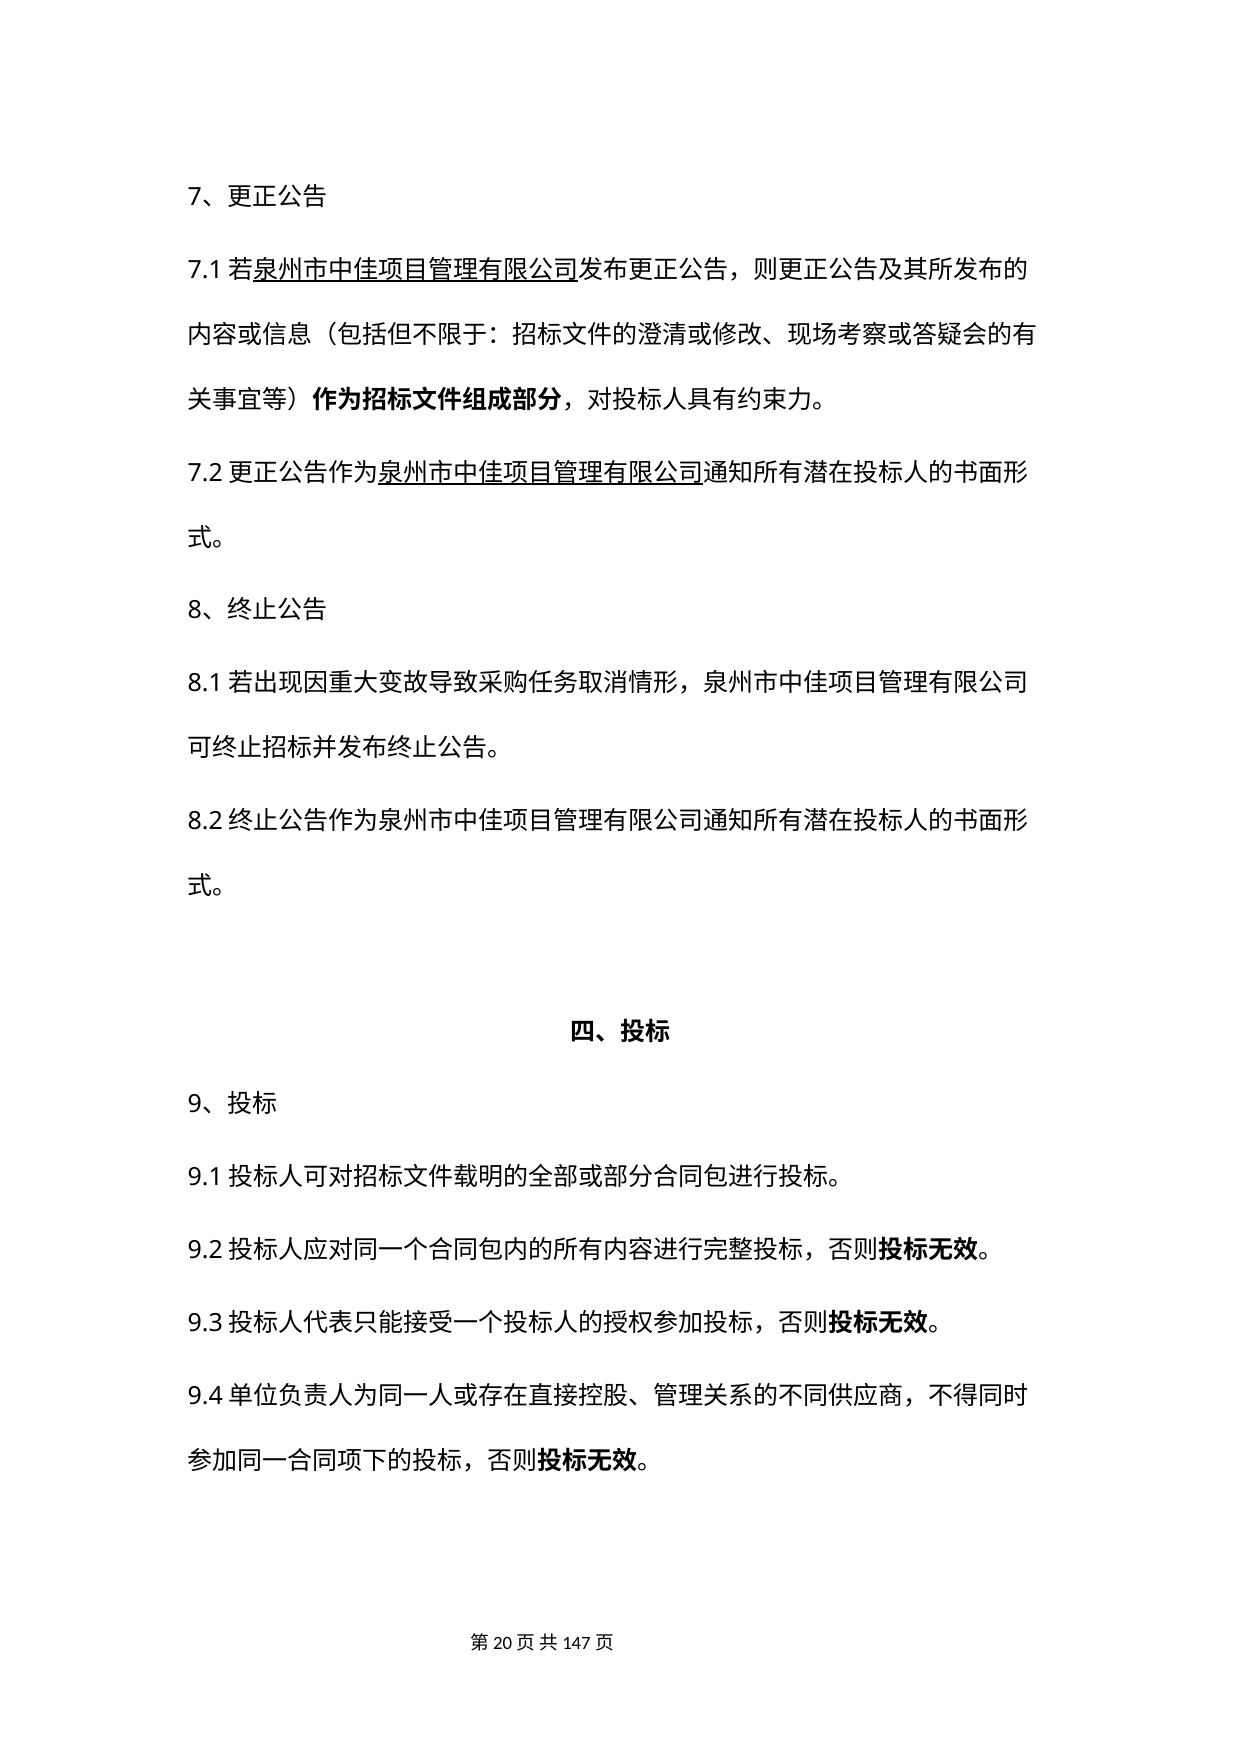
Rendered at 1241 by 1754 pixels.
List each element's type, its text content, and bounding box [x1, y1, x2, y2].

text 四、投标 [187, 997, 1053, 1062]
text 7.2更正公告作为泉州市中佳项目管理有限公司通知所有潜在投标人的书面形式。 [187, 438, 1053, 568]
text 9.1投标人可对招标文件载明的全部或部分合同包进行投标。 [187, 1142, 1053, 1207]
text 8.2终止公告作为泉州市中佳项目管理有限公司通知所有潜在投标人的书面形式。 [187, 786, 1053, 916]
text 8.1若出现因重大变故导致采购任务取消情形，泉州市中佳项目管理有限公司可终止招标并发布终止公告。 [187, 648, 1053, 778]
text 9.4单位负责人为同一人或存在直接控股、管理关系的不同供应商，不得同时参加同一合同项下的投标，否则投标无效。 [187, 1361, 1053, 1491]
text 9、投标 [187, 1069, 1053, 1134]
text 9.2投标人应对同一个合同包内的所有内容进行完整投标，否则投标无效。 [187, 1215, 1053, 1280]
text 7.1若泉州市中佳项目管理有限公司发布更正公告，则更正公告及其所发布的内容或信息（包括但不限于：招标文件的澄清或修改、现场考察或答疑会的有关事宜等）作为招标文件组成部分，对投标人具有约束力。 [187, 235, 1053, 430]
text 8、终止公告 [187, 575, 1053, 640]
text 7、更正公告 [187, 162, 1053, 227]
text 9.3投标人代表只能接受一个投标人的授权参加投标，否则投标无效。 [187, 1288, 1053, 1353]
